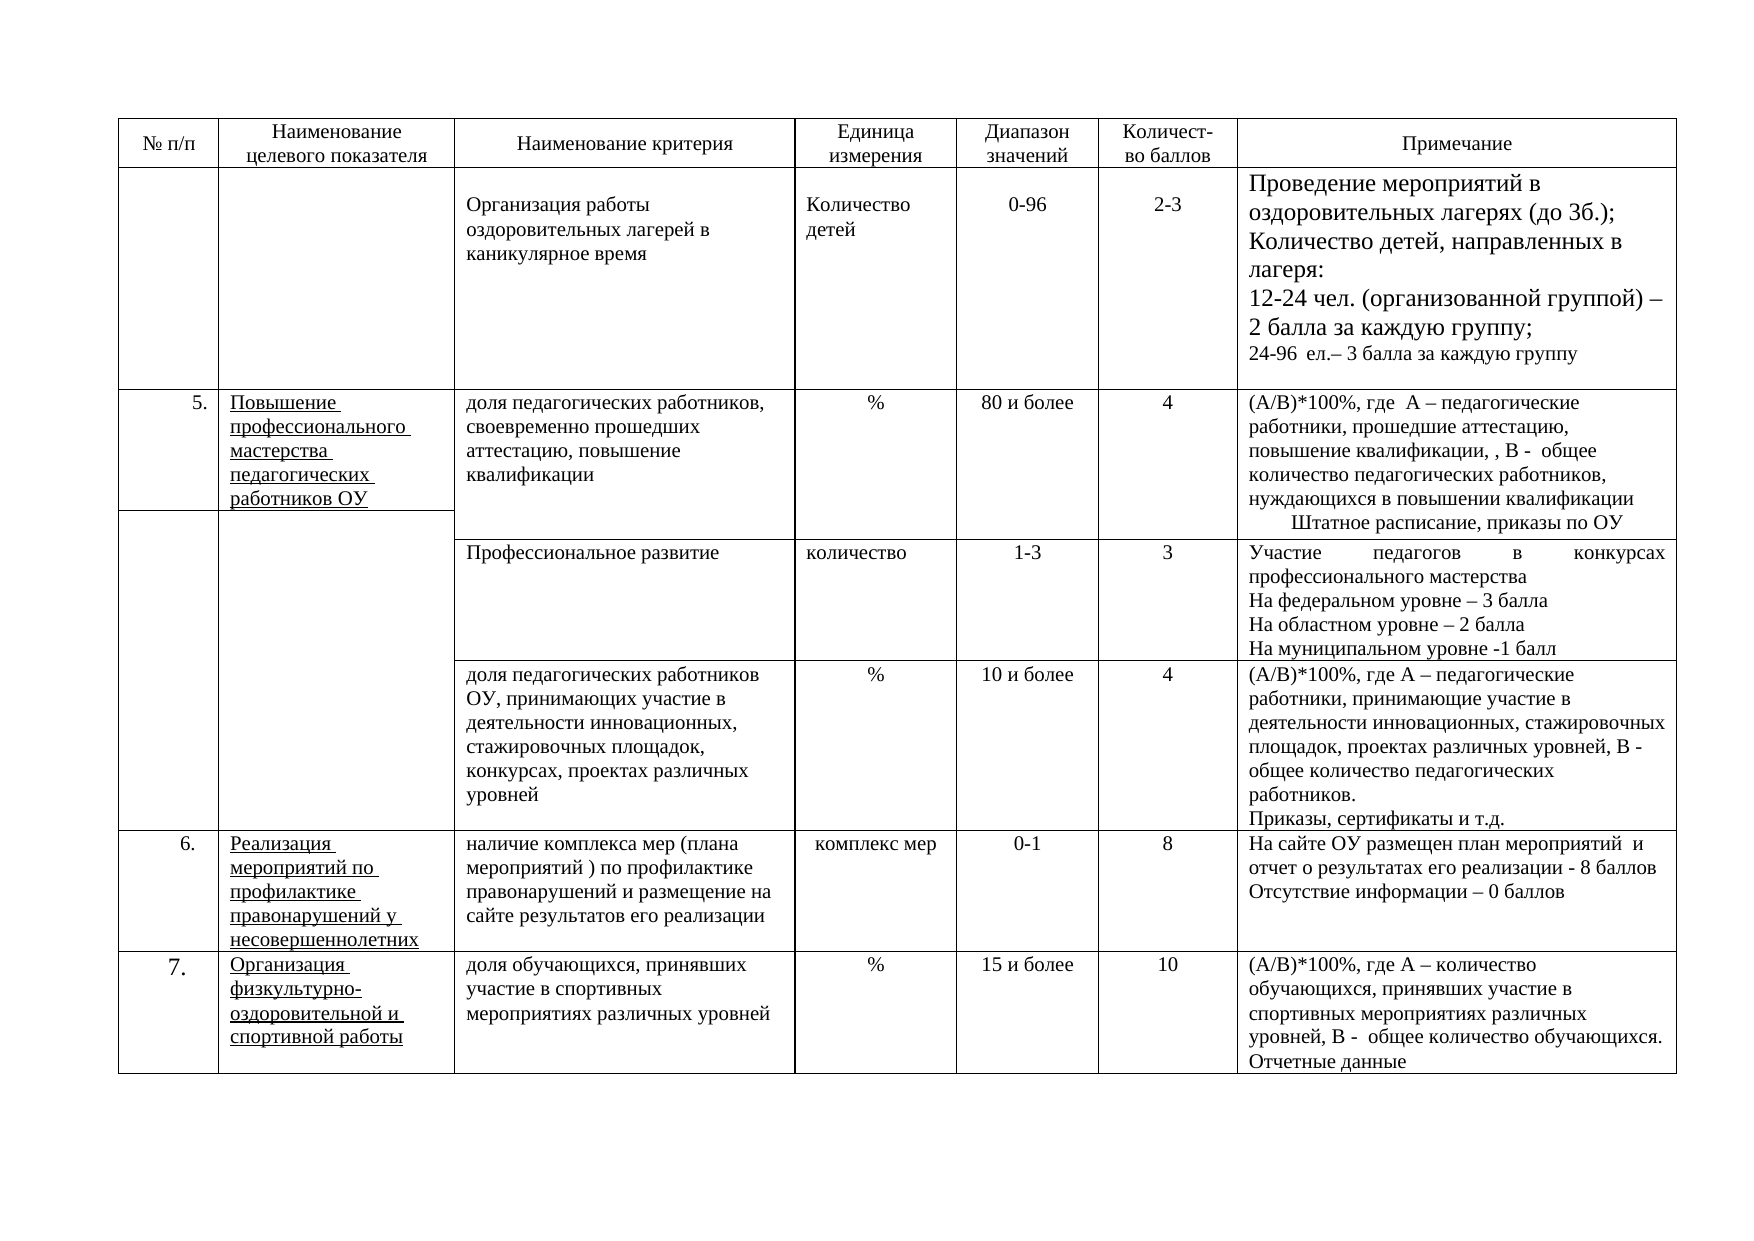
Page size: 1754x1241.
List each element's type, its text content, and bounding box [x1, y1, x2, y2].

table_cell Организация работы оздоровительных лагерей в каникулярное время [455, 168, 794, 389]
table_cell Профессиональное развитие [455, 540, 794, 660]
table_cell 0-1 [957, 831, 1098, 951]
table_header Единица измерения [796, 119, 956, 167]
table_cell количество [796, 540, 956, 660]
table_cell 7. [119, 952, 218, 1073]
table_cell 80 и более [957, 390, 1098, 539]
table_cell 8 [1099, 831, 1237, 951]
table_cell 3 [1099, 540, 1237, 660]
table_header Диапазон значений [957, 119, 1098, 167]
table_cell Организация физкультурно-оздоровительной и спортивной работы [219, 952, 454, 1073]
table_cell 4 [1099, 390, 1237, 539]
table_cell доля педагогических работников ОУ, принимающих участие в деятельности инновационных, стажировочных площадок, конкурсах, проектах различных уровней [455, 661, 794, 830]
table_header № п/п [119, 119, 218, 167]
table_cell % [796, 390, 956, 539]
table_cell [119, 511, 218, 830]
table_cell [219, 511, 454, 830]
table_cell доля педагогических работников, своевременно прошедших аттестацию, повышение квалификации [455, 390, 794, 539]
table_cell 0-96 [957, 168, 1098, 389]
table_cell (А/В)*100%, где А – педагогические работники, принимающие участие в деятельности инновационных, стажировочных площадок, проектах различных уровней, В - общее количество педагогических работников. Приказы, сертификаты и т.д. [1238, 661, 1676, 830]
table_cell доля обучающихся, принявших участие в спортивных мероприятиях различных уровней [455, 952, 794, 1073]
table_cell комплекс мер [796, 831, 956, 951]
table_cell наличие комплекса мер (плана мероприятий ) по профилактике правонарушений и размещение на сайте результатов его реализации [455, 831, 794, 951]
table_cell 10 и более [957, 661, 1098, 830]
table_cell Реализация мероприятий по профилактике правонарушений у несовершеннолетних [219, 831, 454, 951]
table_cell Количество детей [796, 168, 956, 389]
table_cell % [796, 661, 956, 830]
table_cell Проведение мероприятий в оздоровительных лагерях (до 3б.); Количество детей, направленных в лагеря: 12-24 чел. (организованной группой) – 2 балла за каждую группу; ел.– 3 балла за каждую группу [1238, 168, 1676, 389]
table_cell 2-3 [1099, 168, 1237, 389]
table_cell Повышение профессионального мастерства педагогических работников ОУ [219, 390, 454, 510]
table_cell (А/В)*100%, где А – количество обучающихся, принявших участие в спортивных мероприятиях различных уровней, В - общее количество обучающихся. Отчетные данные [1238, 952, 1676, 1073]
table_header Примечание [1238, 119, 1676, 167]
table_cell (А/В)*100%, где А – педагогические работники, прошедшие аттестацию, повышение квалификации, , В - общее количество педагогических работников, нуждающихся в повышении квалификации Штатное расписание, приказы по ОУ [1238, 390, 1676, 539]
table_header Количест- во баллов [1099, 119, 1237, 167]
table_cell На сайте ОУ размещен план мероприятий и отчет о результатах его реализации - 8 баллов Отсутствие информации – 0 баллов [1238, 831, 1676, 951]
table_cell 1-3 [957, 540, 1098, 660]
table_cell % [796, 952, 956, 1073]
table_header Наименование критерия [455, 119, 794, 167]
table_cell 6. [119, 831, 218, 951]
table_cell 5. [119, 390, 218, 510]
table_cell Участие педагогов в конкурсах профессионального мастерства На федеральном уровне – 3 балла На областном уровне – 2 балла На муниципальном уровне -1 балл [1238, 540, 1676, 660]
table_cell 10 [1099, 952, 1237, 1073]
table_cell 15 и более [957, 952, 1098, 1073]
table_header Наименование целевого показателя [219, 119, 454, 167]
table_cell 4 [1099, 661, 1237, 830]
